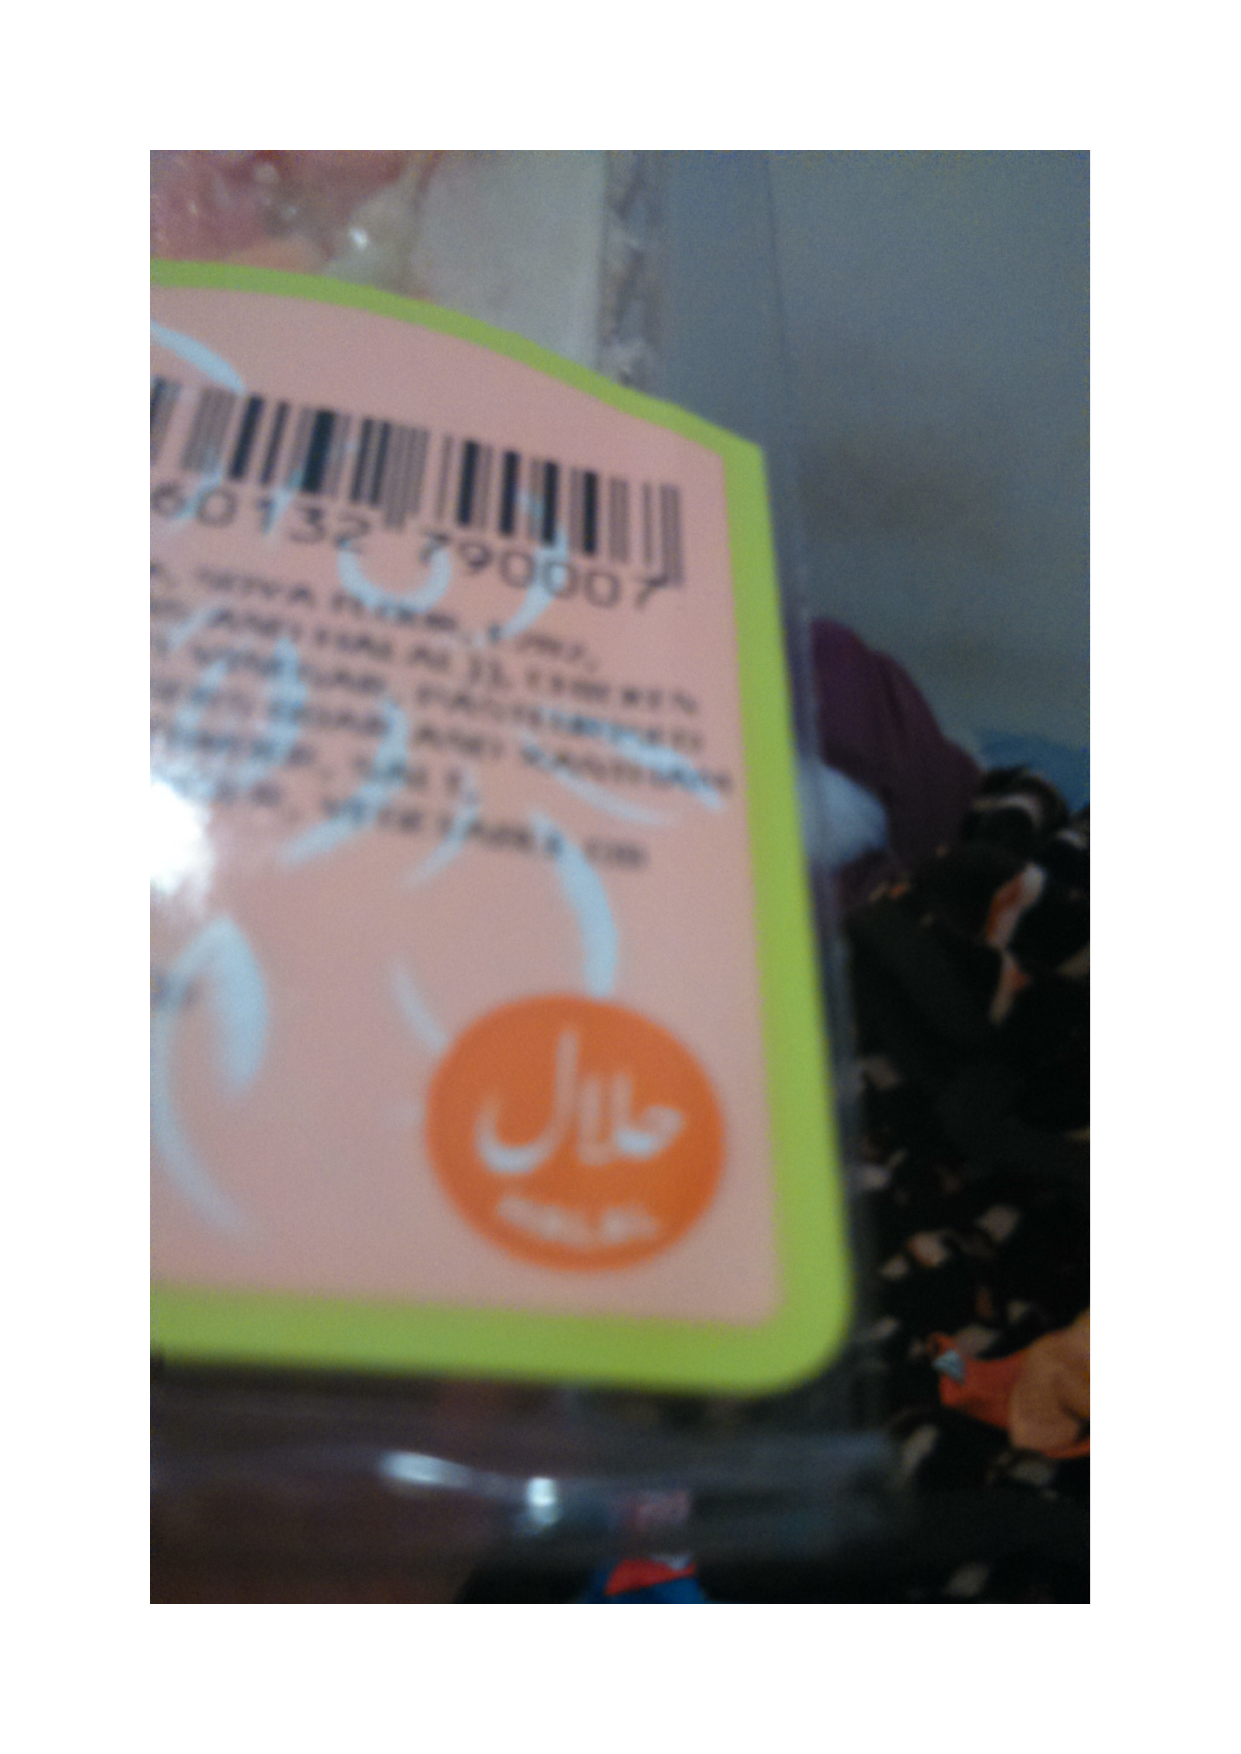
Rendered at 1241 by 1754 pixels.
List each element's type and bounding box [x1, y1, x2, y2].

picture [150, 150, 1091, 1604]
